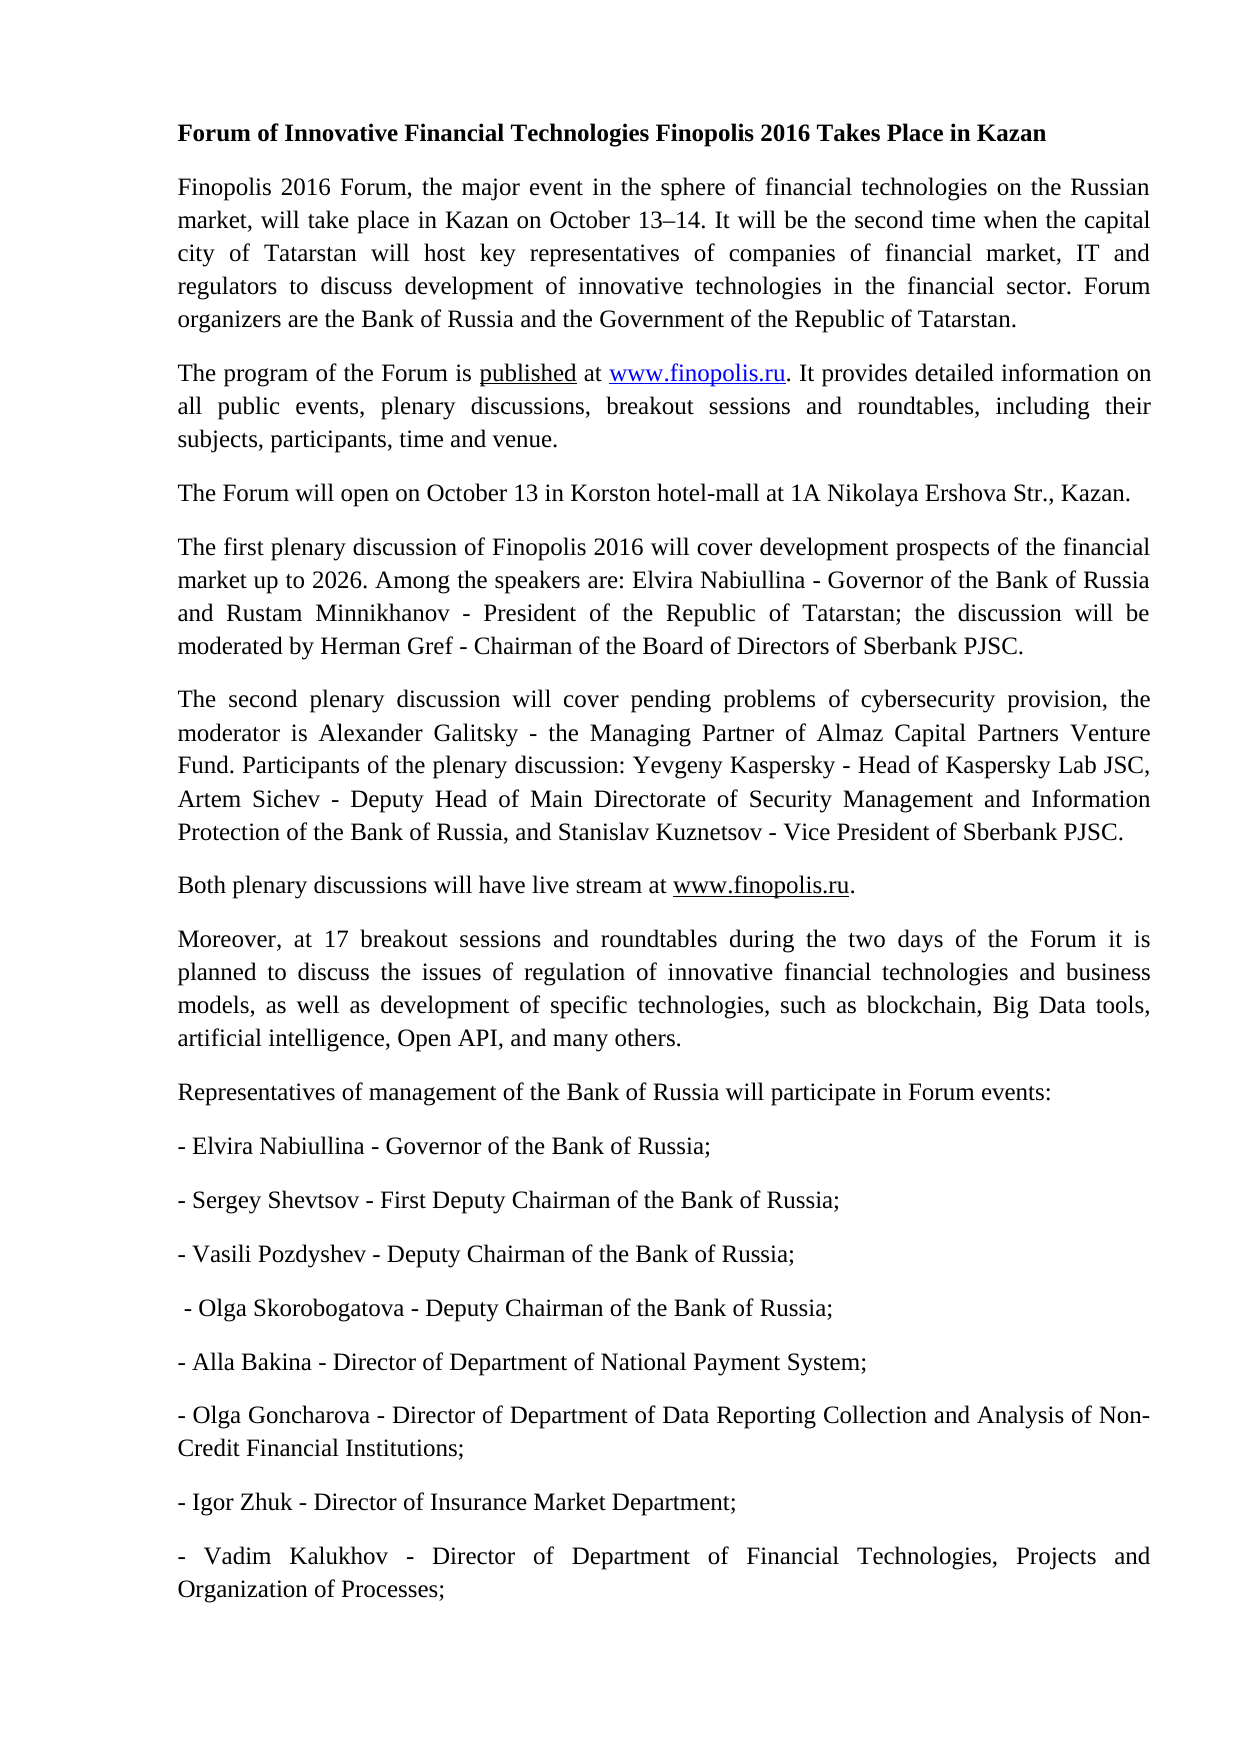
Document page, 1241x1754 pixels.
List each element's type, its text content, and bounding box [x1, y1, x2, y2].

text Representatives of management of the Bank of Russia will participate in Forum events: [177, 1077, 1152, 1106]
text Finopolis 2016 Forum, the major event in the sphere of financial technologies on the Russian market, will take place in Kazan on October 13–14. It will be the second time when the capital city of Tatarstan will host key representatives of companies of financial market, IT and regulators to discuss development of innovative technologies in the financial sector. Forum organizers are the Bank of Russia and the Government of the Republic of Tatarstan. [177, 172, 1152, 333]
text - Olga Skorobogatova - Deputy Chairman of the Bank of Russia; [177, 1293, 1152, 1321]
text Moreover, at 17 breakout sessions and roundtables during the two days of the Forum it is planned to discuss the issues of regulation of innovative financial technologies and business models, as well as development of specific technologies, such as blockchain, Big Data tools, artificial intelligence, Open API, and many others. [177, 924, 1152, 1052]
text Forum of Innovative Financial Technologies Finopolis 2016 Takes Place in Kazan [177, 118, 1152, 147]
text - Igor Zhuk - Director of Insurance Market Department; [177, 1487, 1152, 1516]
text The Forum will open on October 13 in Korston hotel-mall at 1A Nikolaya Ershova Str., Kazan. [177, 478, 1152, 507]
text - Sergey Shevtsov - First Deputy Chairman of the Bank of Russia; [177, 1185, 1152, 1214]
text - Vasili Pozdyshev - Deputy Chairman of the Bank of Russia; [177, 1239, 1152, 1268]
text - Elvira Nabiullina - Governor of the Bank of Russia; [177, 1131, 1152, 1160]
text - Vadim Kalukhov - Director of Department of Financial Technologies, Projects and Organization of Processes; [177, 1541, 1152, 1603]
text The program of the Forum is published at www.finopolis.ru. It provides detailed information on all public events, plenary discussions, breakout sessions and roundtables, including their subjects, participants, time and venue. [177, 358, 1152, 453]
text - Olga Goncharova - Director of Department of Data Reporting Collection and Analysis of Non-Credit Financial Institutions; [177, 1400, 1152, 1462]
text The second plenary discussion will cover pending problems of cybersecurity provision, the moderator is Alexander Galitsky - the Managing Partner of Almaz Capital Partners Venture Fund. Participants of the plenary discussion: Yevgeny Kaspersky - Head of Kaspersky Lab JSC, Artem Sichev - Deputy Head of Main Directorate of Security Management and Information Protection of the Bank of Russia, and Stanislav Kuznetsov - Vice President of Sberbank PJSC. [177, 684, 1152, 845]
text - Alla Bakina - Director of Department of National Payment System; [177, 1347, 1152, 1375]
text The first plenary discussion of Finopolis 2016 will cover development prospects of the financial market up to 2026. Among the speakers are: Elvira Nabiullina - Governor of the Bank of Russia and Rustam Minnikhanov - President of the Republic of Tatarstan; the discussion will be moderated by Herman Gref - Chairman of the Board of Directors of Sberbank PJSC. [177, 532, 1152, 659]
text Both plenary discussions will have live stream at www.finopolis.ru. [177, 871, 1152, 899]
